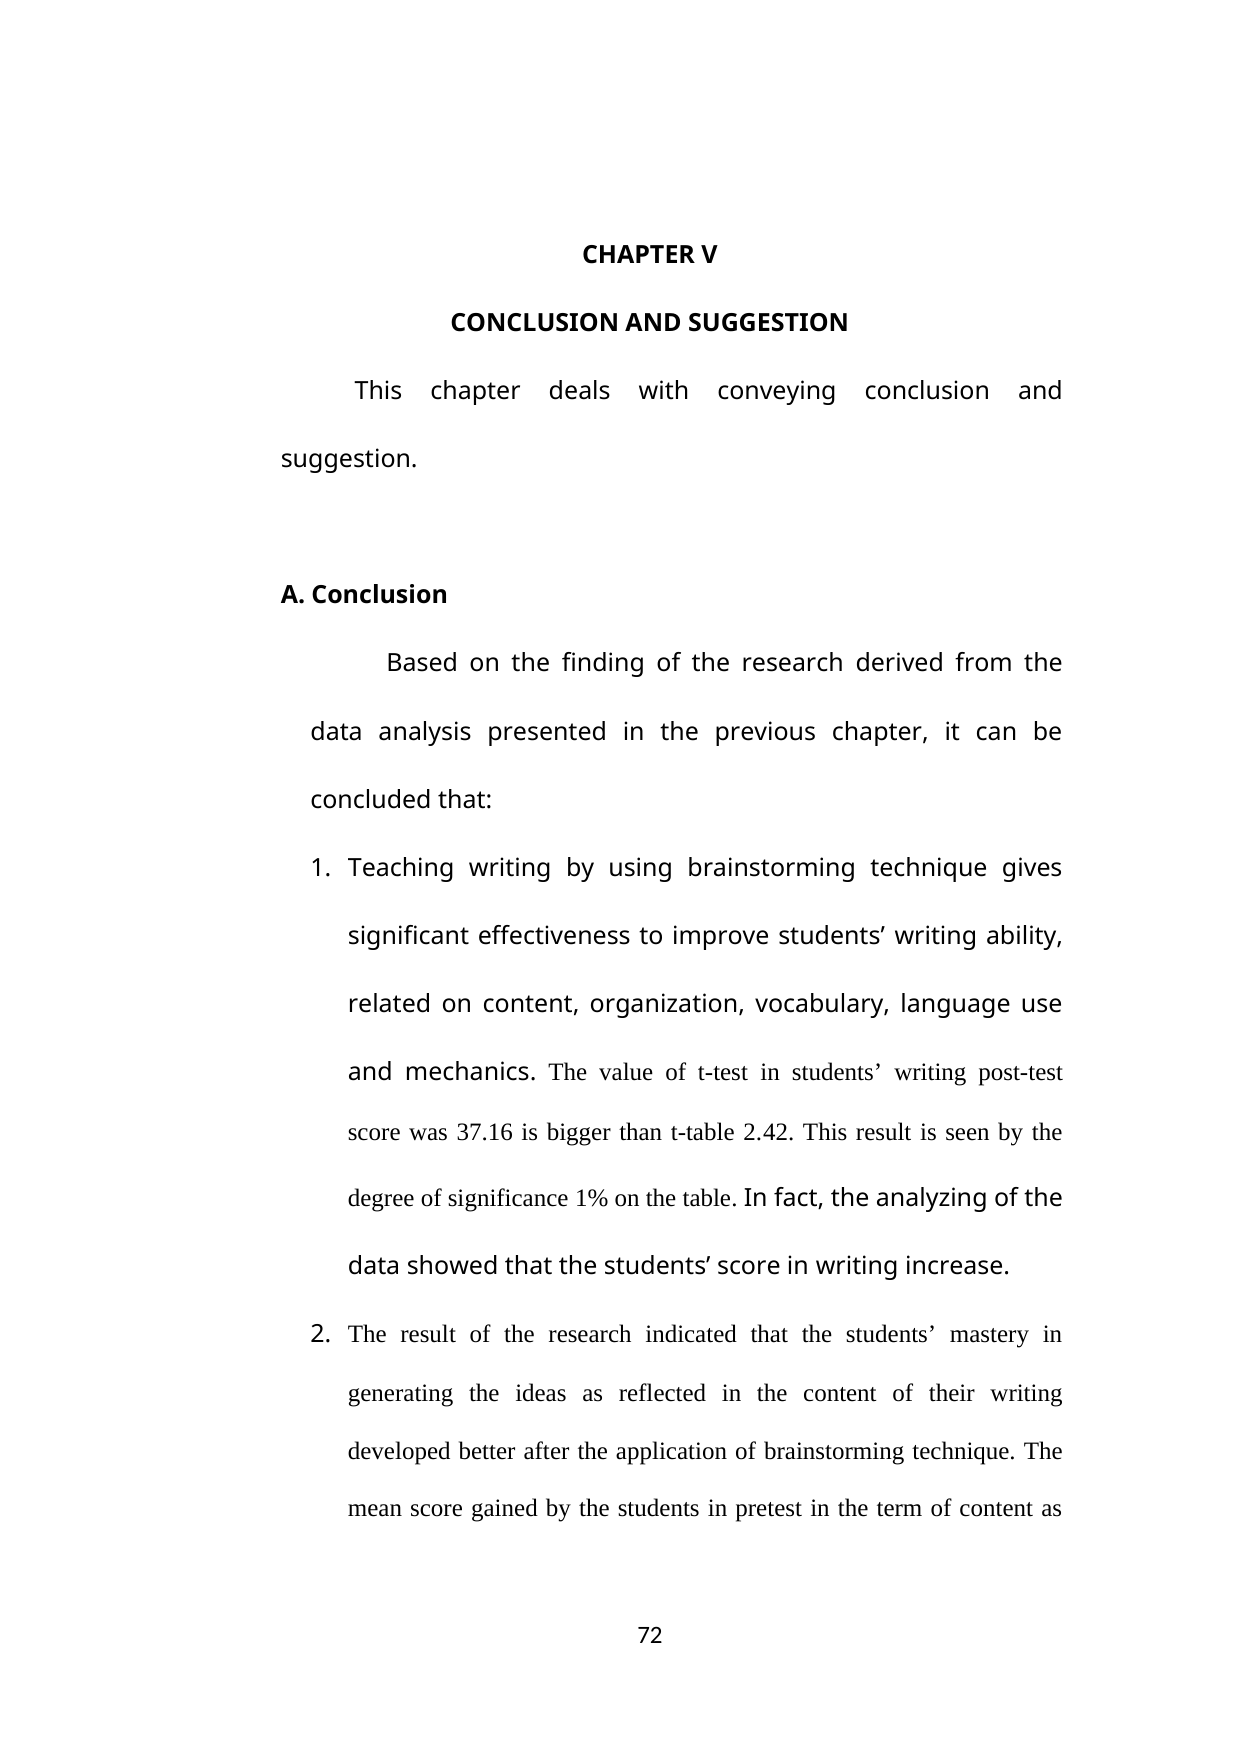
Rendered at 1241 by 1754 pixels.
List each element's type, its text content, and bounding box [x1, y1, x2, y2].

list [310, 1316, 1063, 1522]
list Teaching writing by using brainstorming technique gives significant effectiveness to improve students’ writing ability, related on content, organization, vocabulary, language use and mechanics. The value of t-test in students’ writing post-test score was 37.16 is bigger than t-table 2.42. This result is seen by the degree of significance 1% on the table. In fact, the analyzing of the data showed that the students’ score in writing increase. [310, 849, 1063, 1282]
list Based on the finding of the research derived from the data analysis presented in the previous chapter, it can be concluded that: [310, 645, 1063, 815]
text CONCLUSION AND SUGGESTION [236, 304, 1063, 338]
text CHAPTER V [236, 236, 1063, 270]
list This chapter deals with conveying conclusion and suggestion. [281, 372, 1063, 475]
list Conclusion [281, 577, 1063, 611]
